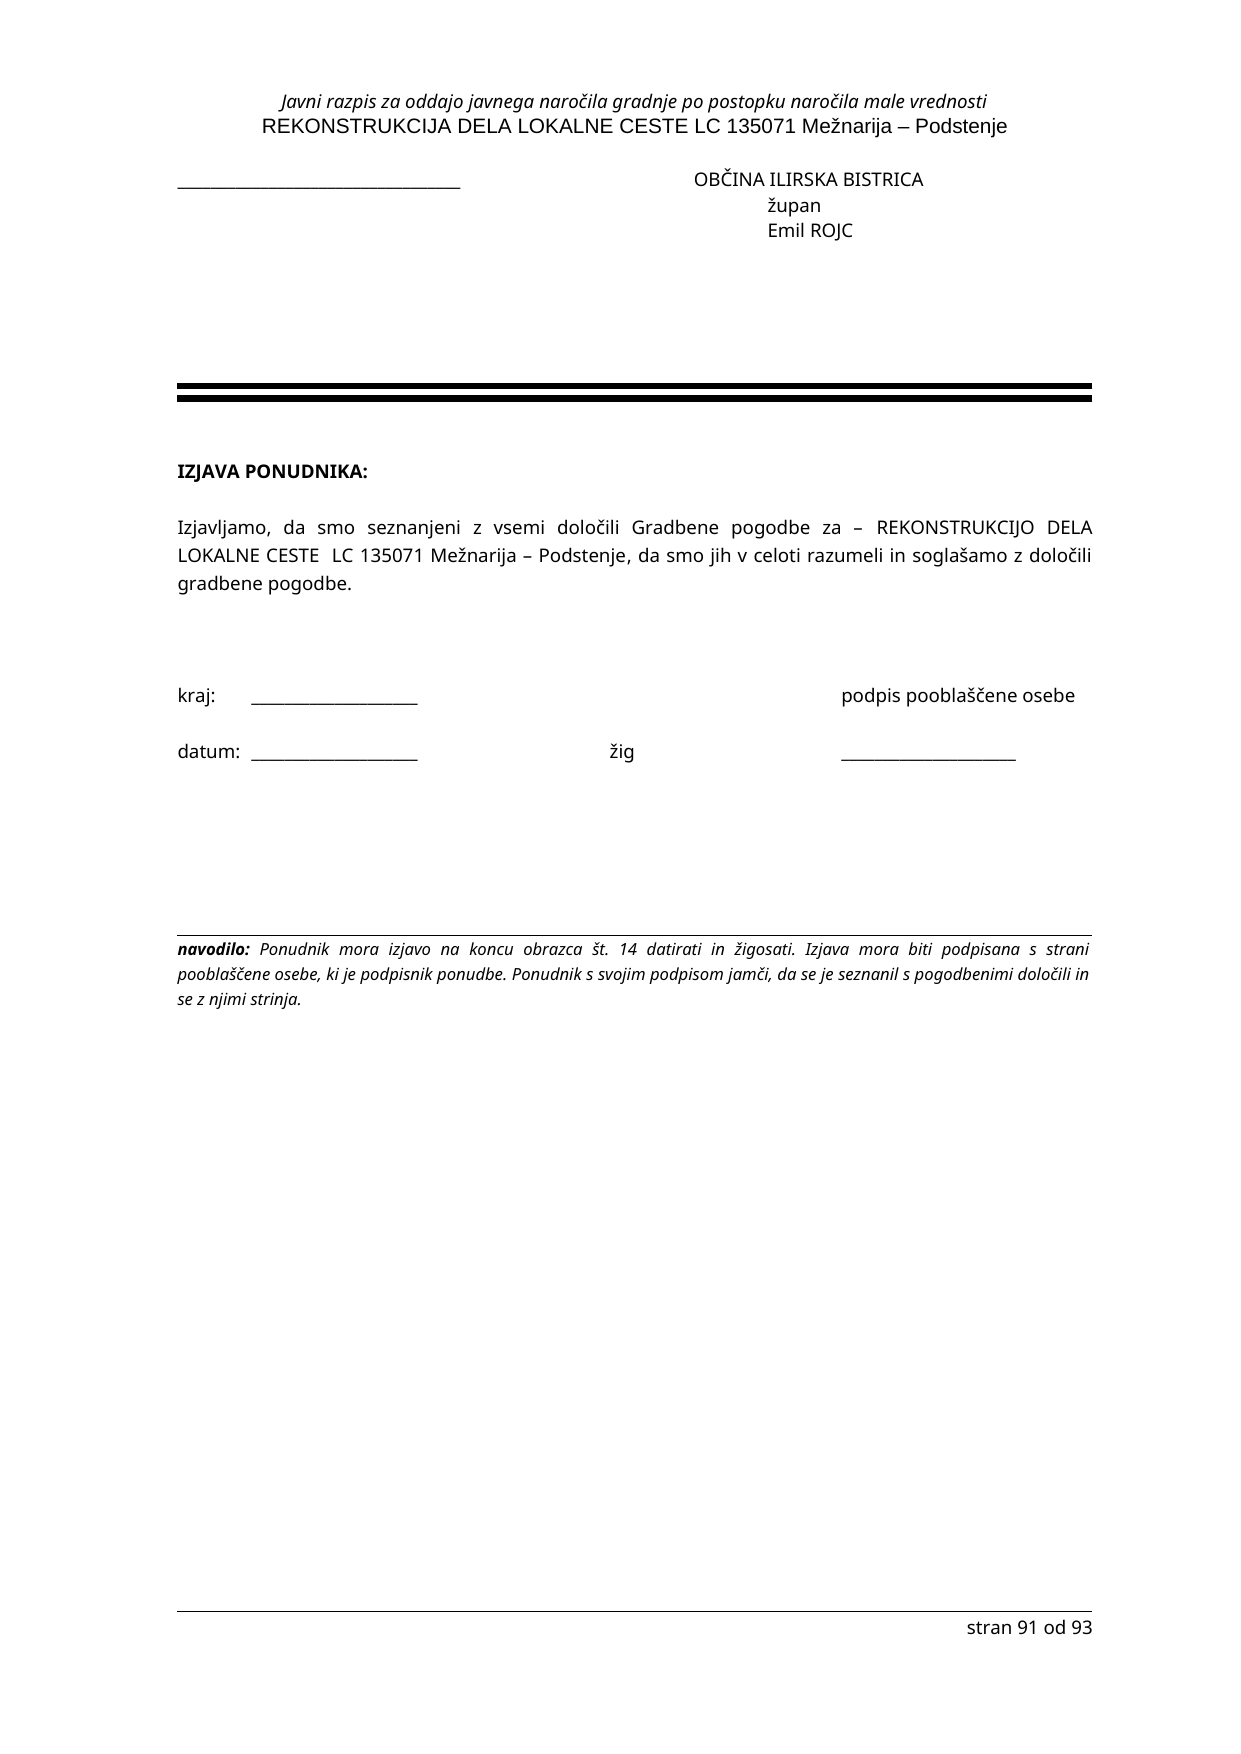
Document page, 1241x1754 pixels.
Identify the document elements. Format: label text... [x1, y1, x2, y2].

text IZJAVA PONUDNIKA: [177, 458, 1092, 484]
text kraj: ____________________ podpis pooblaščene osebe [177, 683, 1092, 708]
text datum: ____________________ žig _____________________ [177, 739, 1092, 764]
text __________________________________ OBČINA ILIRSKA BISTRICA [177, 167, 1092, 192]
text Izjavljamo, da smo seznanjeni z vsemi določili Gradbene pogodbe za – REKONSTRUKCIJO DELA LOKALNE CESTE LC 135071 Mežnarija – Podstenje, da smo jih v celoti razumeli in soglašamo z določili gradbene pogodbe. [177, 514, 1092, 596]
text župan [177, 192, 1092, 218]
text navodilo: Ponudnik mora izjavo na koncu obrazca št. 14 datirati in žigosati. Izjava mora biti podpisana s strani pooblaščene osebe, ki je podpisnik ponudbe. Ponudnik s svojim podpisom jamči, da se je seznanil s pogodbenimi določili in se z njimi strinja. [177, 936, 1092, 1010]
text Emil ROJC [398, 218, 1092, 243]
